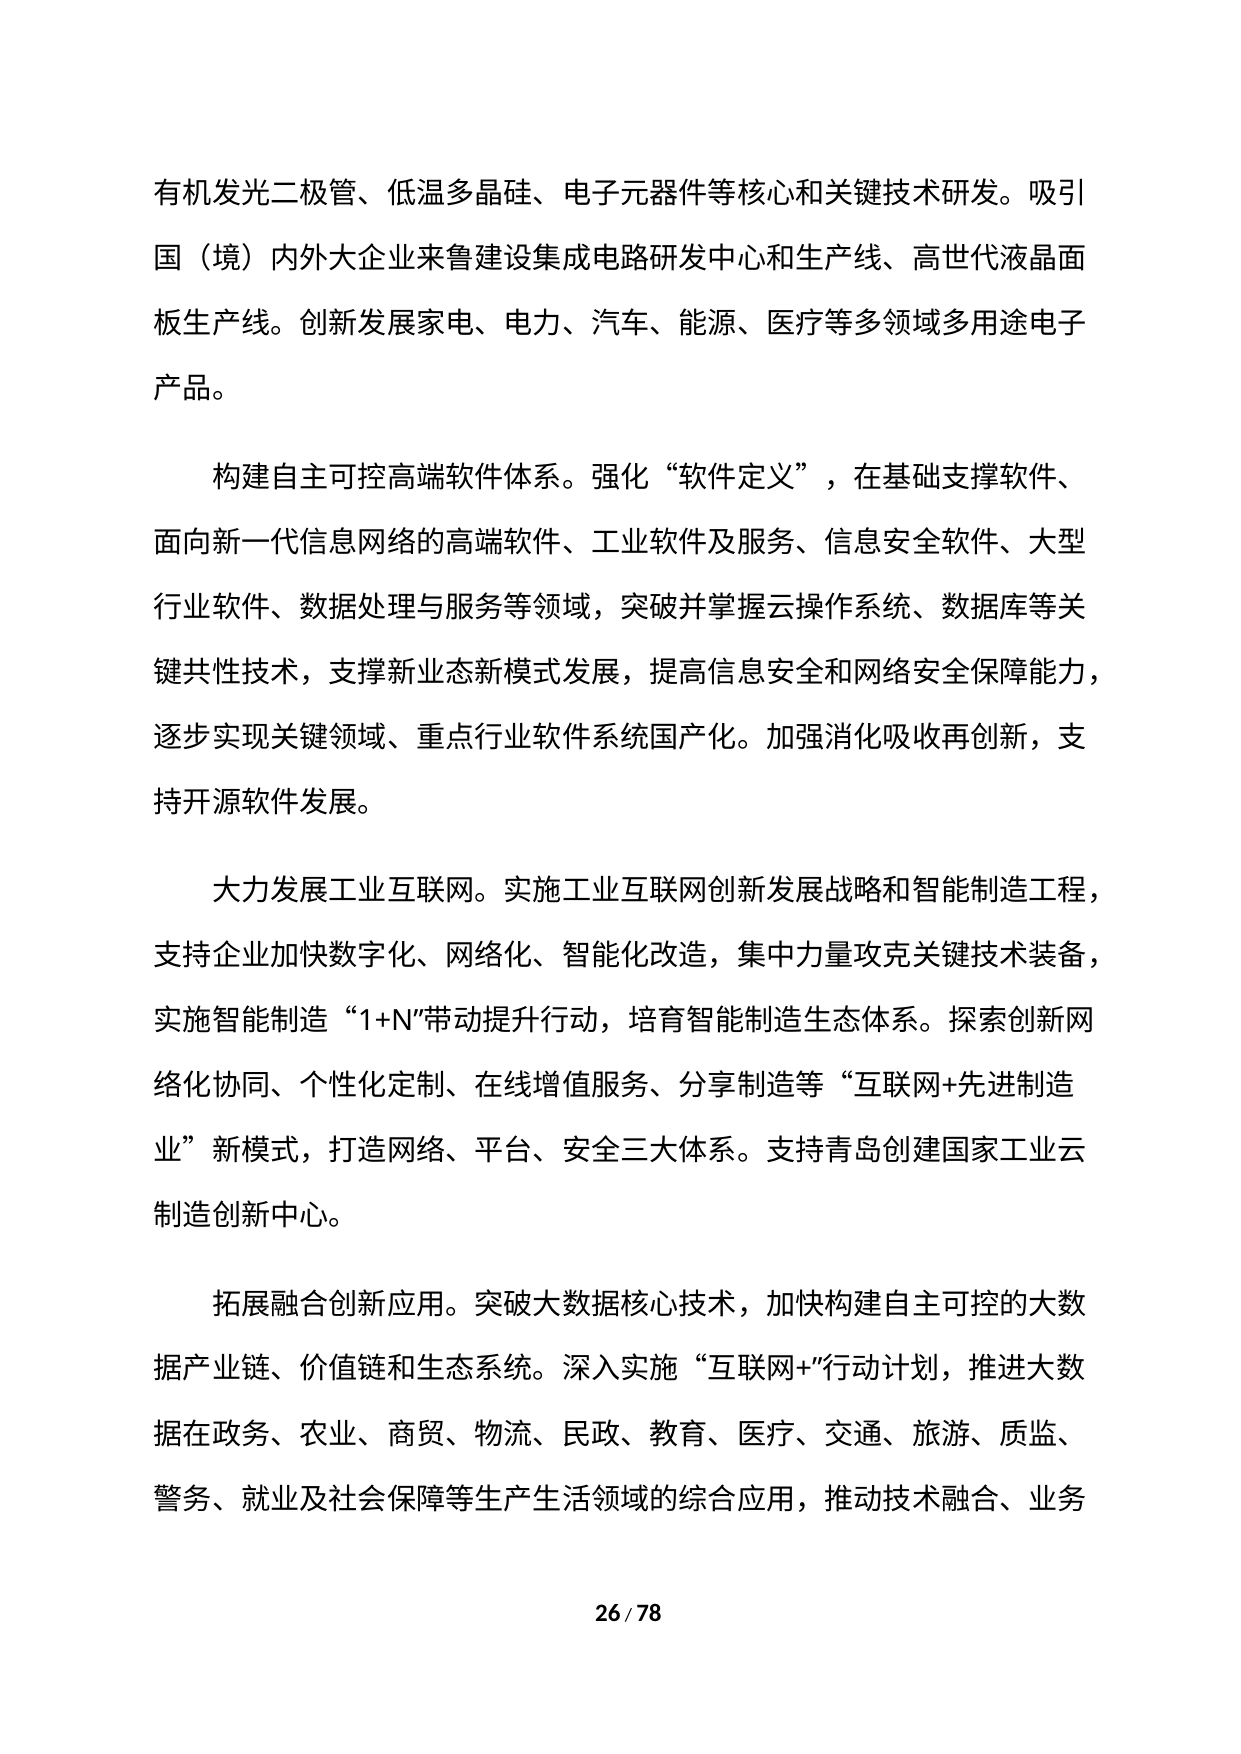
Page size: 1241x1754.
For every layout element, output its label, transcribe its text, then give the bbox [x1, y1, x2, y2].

text 构建自主可控高端软件体系。强化“软件定义”，在基础支撑软件、面向新一代信息网络的高端软件、工业软件及服务、信息安全软件、大型行业软件、数据处理与服务等领域，突破并掌握云操作系统、数据库等关键共性技术，支撑新业态新模式发展，提高信息安全和网络安全保障能力，逐步实现关键领域、重点行业软件系统国产化。加强消化吸收再创新，支持开源软件发展。 [153, 442, 1098, 832]
text 大力发展工业互联网。实施工业互联网创新发展战略和智能制造工程，支持企业加快数字化、网络化、智能化改造，集中力量攻克关键技术装备，实施智能制造“1+N”带动提升行动，培育智能制造生态体系。探索创新网络化协同、个性化定制、在线增值服务、分享制造等“互联网+先进制造业”新模式，打造网络、平台、安全三大体系。支持青岛创建国家工业云制造创新中心。 [153, 855, 1098, 1245]
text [153, 158, 1098, 418]
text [153, 1269, 1098, 1529]
